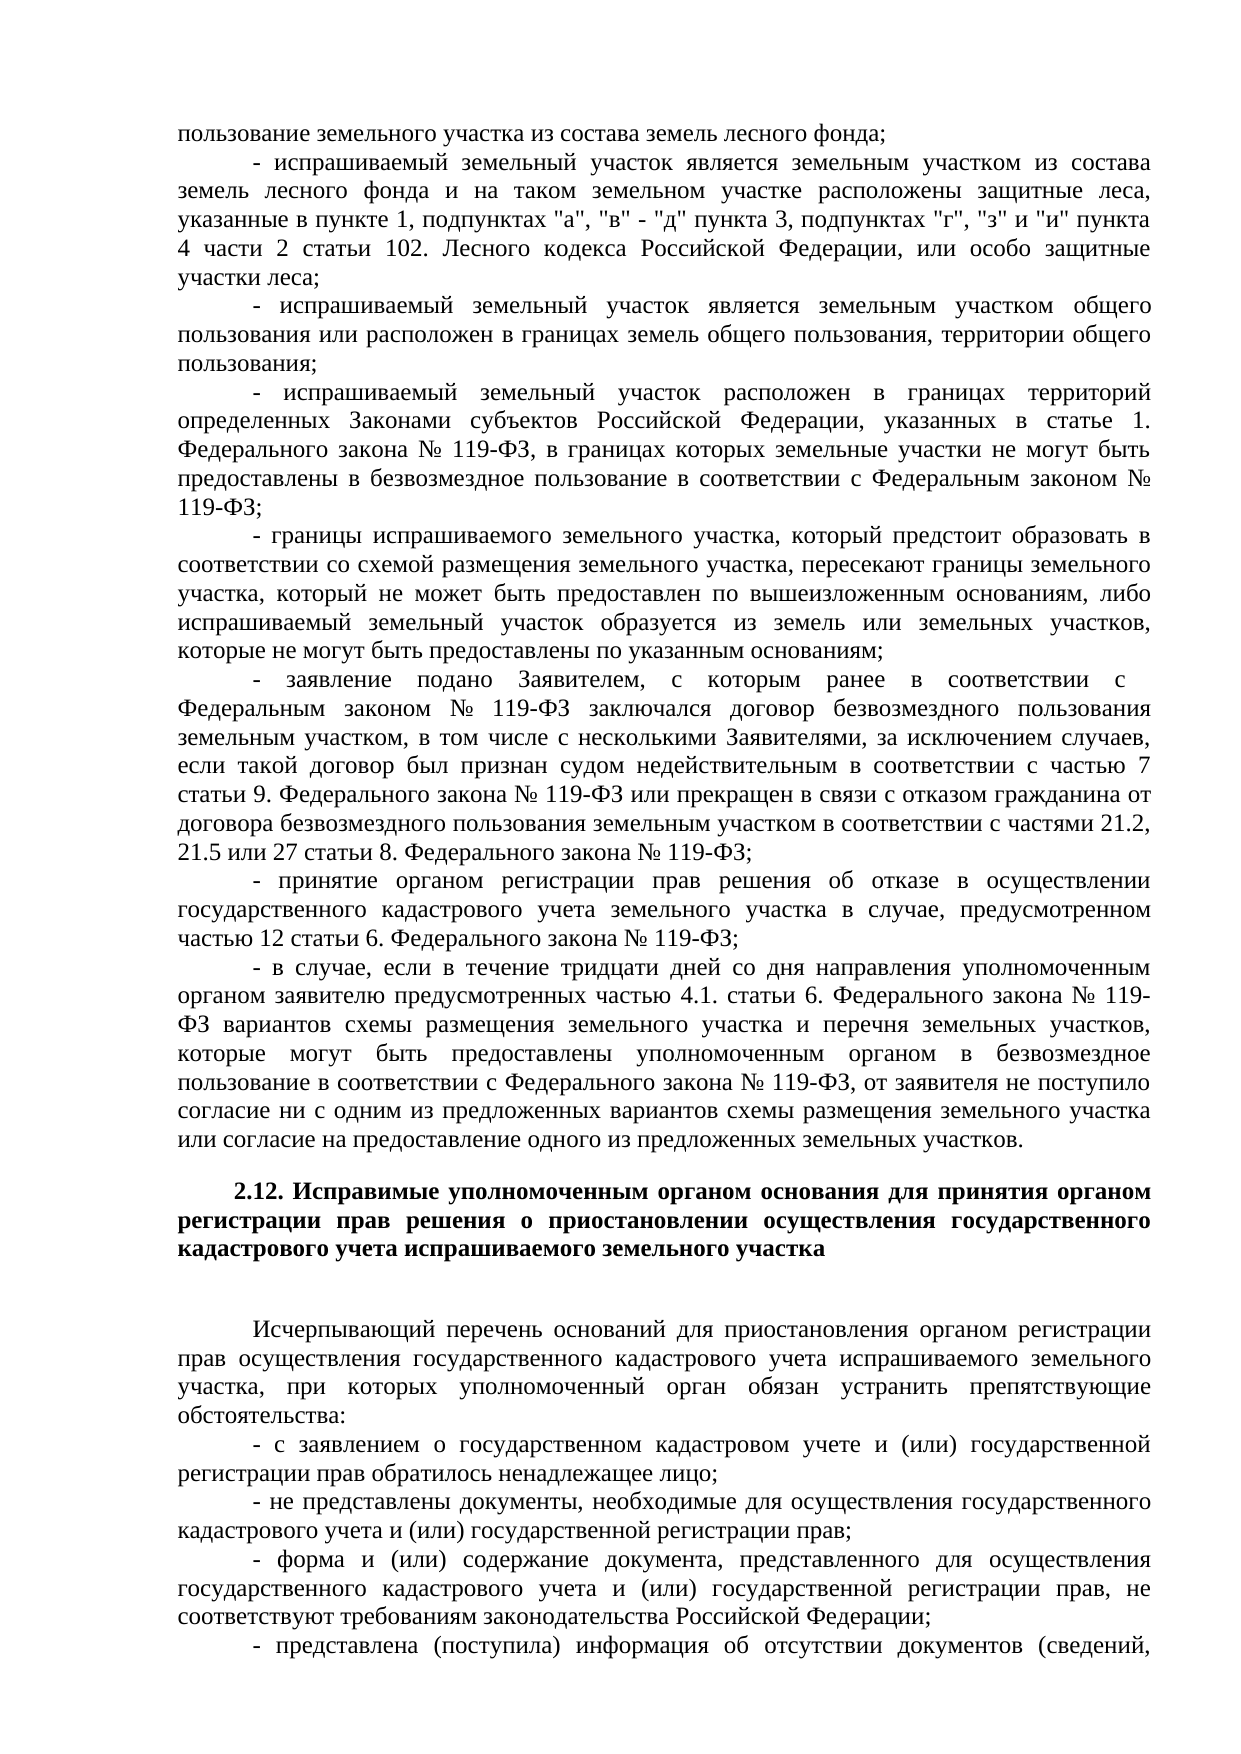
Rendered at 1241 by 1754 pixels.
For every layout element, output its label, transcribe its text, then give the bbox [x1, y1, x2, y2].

text - заявление подано Заявителем, с которым ранее в соответствии с Федеральным законом № 119-ФЗ заключался договор безвозмездного пользования земельным участком, в том числе с несколькими Заявителями, за исключением случаев, если такой договор был признан судом недействительным в соответствии с частью 7 статьи 9. Федерального закона № 119-ФЗ или прекращен в связи с отказом гражданина от договора безвозмездного пользования земельным участком в соответствии с частями 21.2, 21.5 или 27 статьи 8. Федерального закона № 119-ФЗ; [177, 664, 1152, 866]
text - испрашиваемый земельный участок является земельным участком общего пользования или расположен в границах земель общего пользования, территории общего пользования; [177, 291, 1152, 377]
text - не представлены документы, необходимые для осуществления государственного кадастрового учета и (или) государственной регистрации прав; [177, 1486, 1152, 1544]
text - испрашиваемый земельный участок является земельным участком из состава земель лесного фонда и на таком земельном участке расположены защитные леса, указанные в пункте 1, подпунктах "а", "в" - "д" пункта 3, подпунктах "г", "з" и "и" пункта 4 части 2 статьи 102. Лесного кодекса Российской Федерации, или особо защитные участки леса; [177, 147, 1152, 291]
text - с заявлением о государственном кадастровом учете и (или) государственной регистрации прав обратилось ненадлежащее лицо; [177, 1429, 1152, 1486]
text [177, 1630, 1152, 1659]
text - форма и (или) содержание документа, представленного для осуществления государственного кадастрового учета и (или) государственной регистрации прав, не соответствуют требованиям законодательства Российской Федерации; [177, 1544, 1152, 1630]
text - в случае, если в течение тридцати дней со дня направления уполномоченным органом заявителю предусмотренных частью 4.1. статьи 6. Федерального закона № 119-ФЗ вариантов схемы размещения земельного участка и перечня земельных участков, которые могут быть предоставлены уполномоченным органом в безвозмездное пользование в соответствии с Федерального закона № 119-ФЗ, от заявителя не поступило согласие ни с одним из предложенных вариантов схемы размещения земельного участка или согласие на предоставление одного из предложенных земельных участков. [177, 952, 1152, 1153]
text 2.12. Исправимые уполномоченным органом основания для принятия органом регистрации прав решения о приостановлении осуществления государственного кадастрового учета испрашиваемого земельного участка [177, 1176, 1152, 1262]
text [177, 118, 1152, 147]
text - испрашиваемый земельный участок расположен в границах территорий определенных Законами субъектов Российской Федерации, указанных в статье 1. Федерального закона № 119-ФЗ, в границах которых земельные участки не могут быть предоставлены в безвозмездное пользование в соответствии с Федеральным законом № 119-ФЗ; [177, 377, 1152, 521]
text - границы испрашиваемого земельного участка, который предстоит образовать в соответствии со схемой размещения земельного участка, пересекают границы земельного участка, который не может быть предоставлен по вышеизложенным основаниям, либо испрашиваемый земельный участок образуется из земель или земельных участков, которые не могут быть предоставлены по указанным основаниям; [177, 521, 1152, 664]
text Исчерпывающий перечень оснований для приостановления органом регистрации прав осуществления государственного кадастрового учета испрашиваемого земельного участка, при которых уполномоченный орган обязан устранить препятствующие обстоятельства: [177, 1314, 1152, 1429]
text - принятие органом регистрации прав решения об отказе в осуществлении государственного кадастрового учета земельного участка в случае, предусмотренном частью 12 статьи 6. Федерального закона № 119-ФЗ; [177, 866, 1152, 952]
